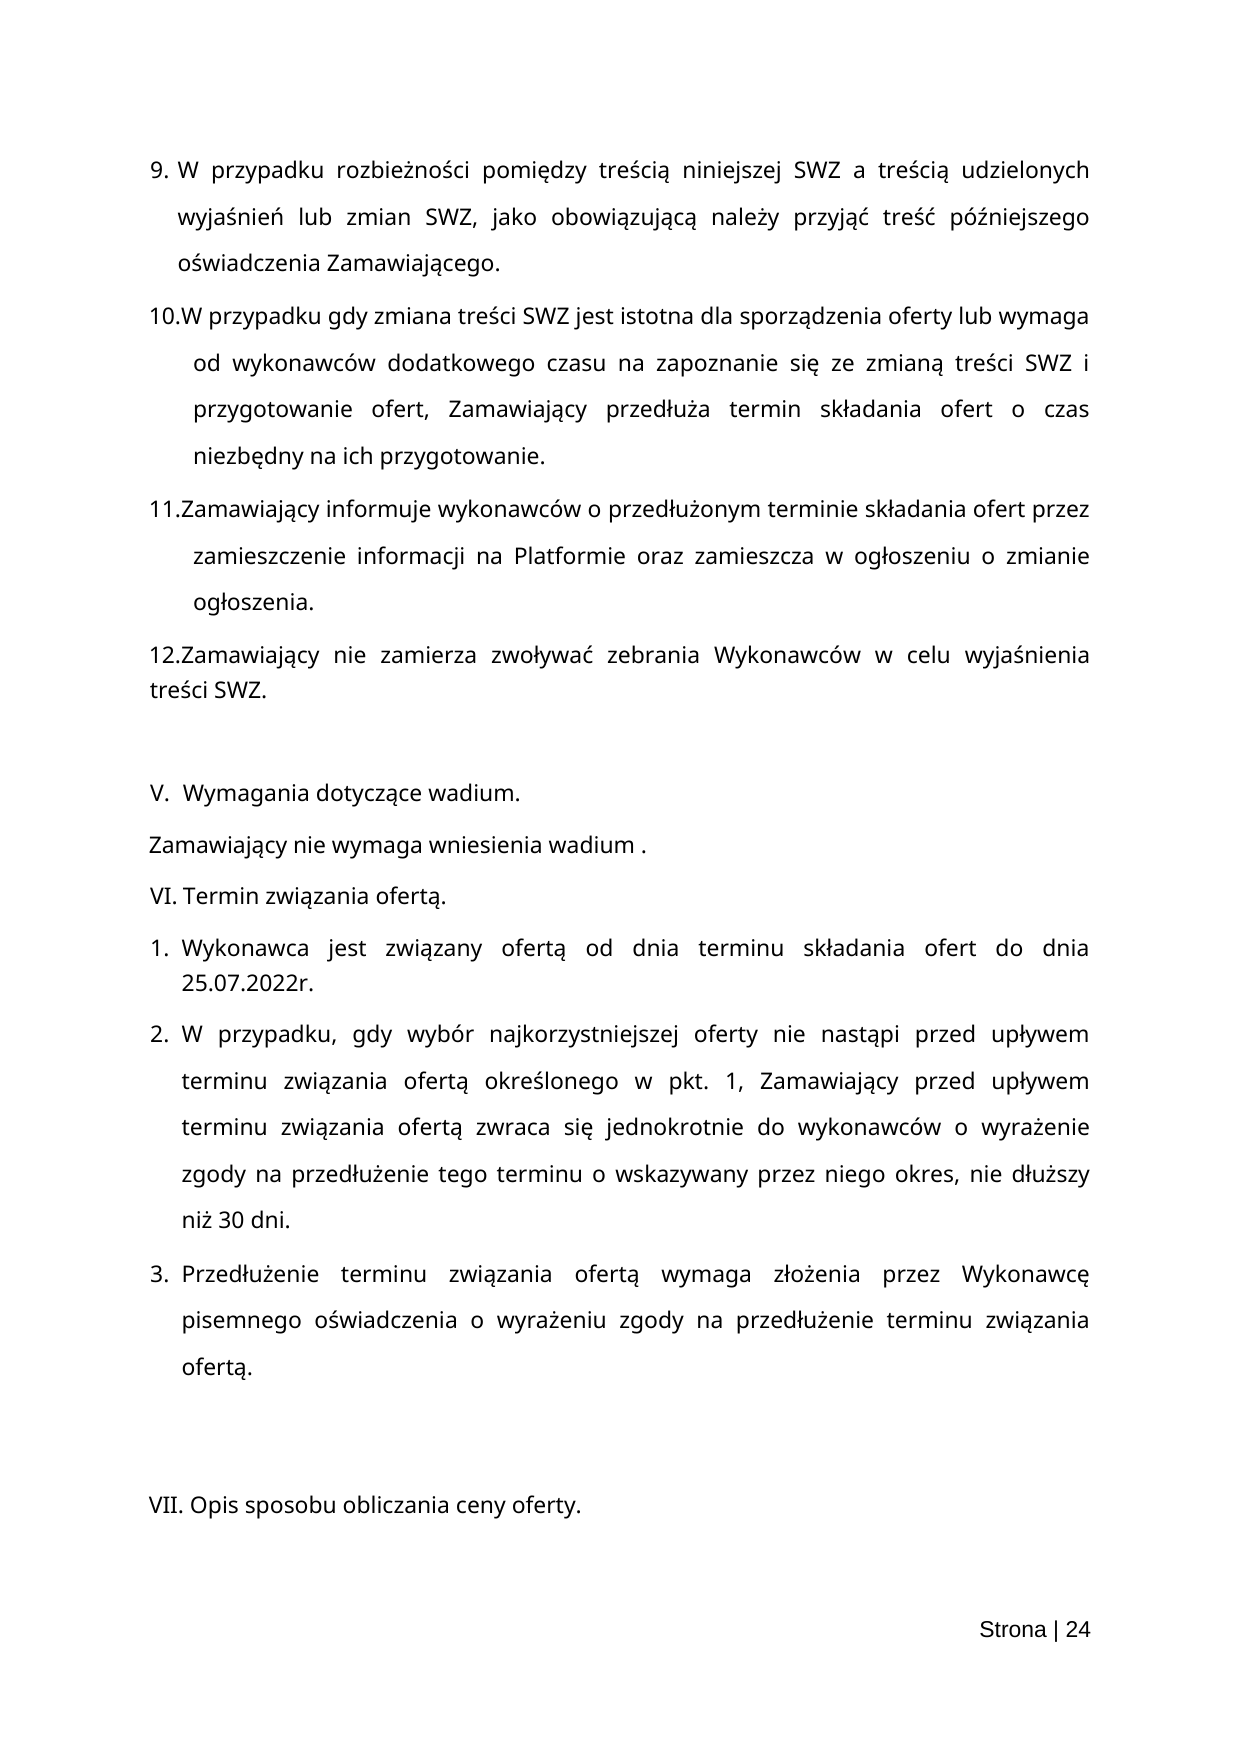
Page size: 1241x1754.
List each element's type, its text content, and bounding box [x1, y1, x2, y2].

list W przypadku rozbieżności pomiędzy treścią niniejszej SWZ a treścią udzielonych wyjaśnień lub zmian SWZ, jako obowiązującą należy przyjąć treść późniejszego oświadczenia Zamawiającego. [150, 154, 1091, 278]
list Przedłużenie terminu związania ofertą wymaga złożenia przez Wykonawcę pisemnego oświadczenia o wyrażeniu zgody na przedłużenie terminu związania ofertą. [150, 1257, 1091, 1382]
text Zamawiający nie wymaga wniesienia wadium . [148, 829, 1091, 860]
list Wykonawca jest związany ofertą od dnia terminu składania ofert do dnia 25.07.2022r. [150, 932, 1091, 998]
list Termin związania ofertą. [150, 880, 1091, 912]
text VII. Opis sposobu obliczania ceny oferty. [148, 1489, 1091, 1520]
list W przypadku, gdy wybór najkorzystniejszej oferty nie nastąpi przed upływem terminu związania ofertą określonego w pkt. 1, Zamawiający przed upływem terminu związania ofertą zwraca się jednokrotnie do wykonawców o wyrażenie zgody na przedłużenie tego terminu o wskazywany przez niego okres, nie dłuższy niż 30 dni. [150, 1018, 1091, 1236]
text 10.W przypadku gdy zmiana treści SWZ jest istotna dla sporządzenia oferty lub wymaga od wykonawców dodatkowego czasu na zapoznanie się ze zmianą treści SWZ i przygotowanie ofert, Zamawiający przedłuża termin składania ofert o czas niezbędny na ich przygotowanie. [148, 300, 1091, 471]
text 11.Zamawiający informuje wykonawców o przedłużonym terminie składania ofert przez zamieszczenie informacji na Platformie oraz zamieszcza w ogłoszeniu o zmianie ogłoszenia. [148, 493, 1091, 617]
text 12.Zamawiający nie zamierza zwoływać zebrania Wykonawców w celu wyjaśnienia treści SWZ. [148, 639, 1091, 705]
list Wymagania dotyczące wadium. [150, 777, 1091, 808]
